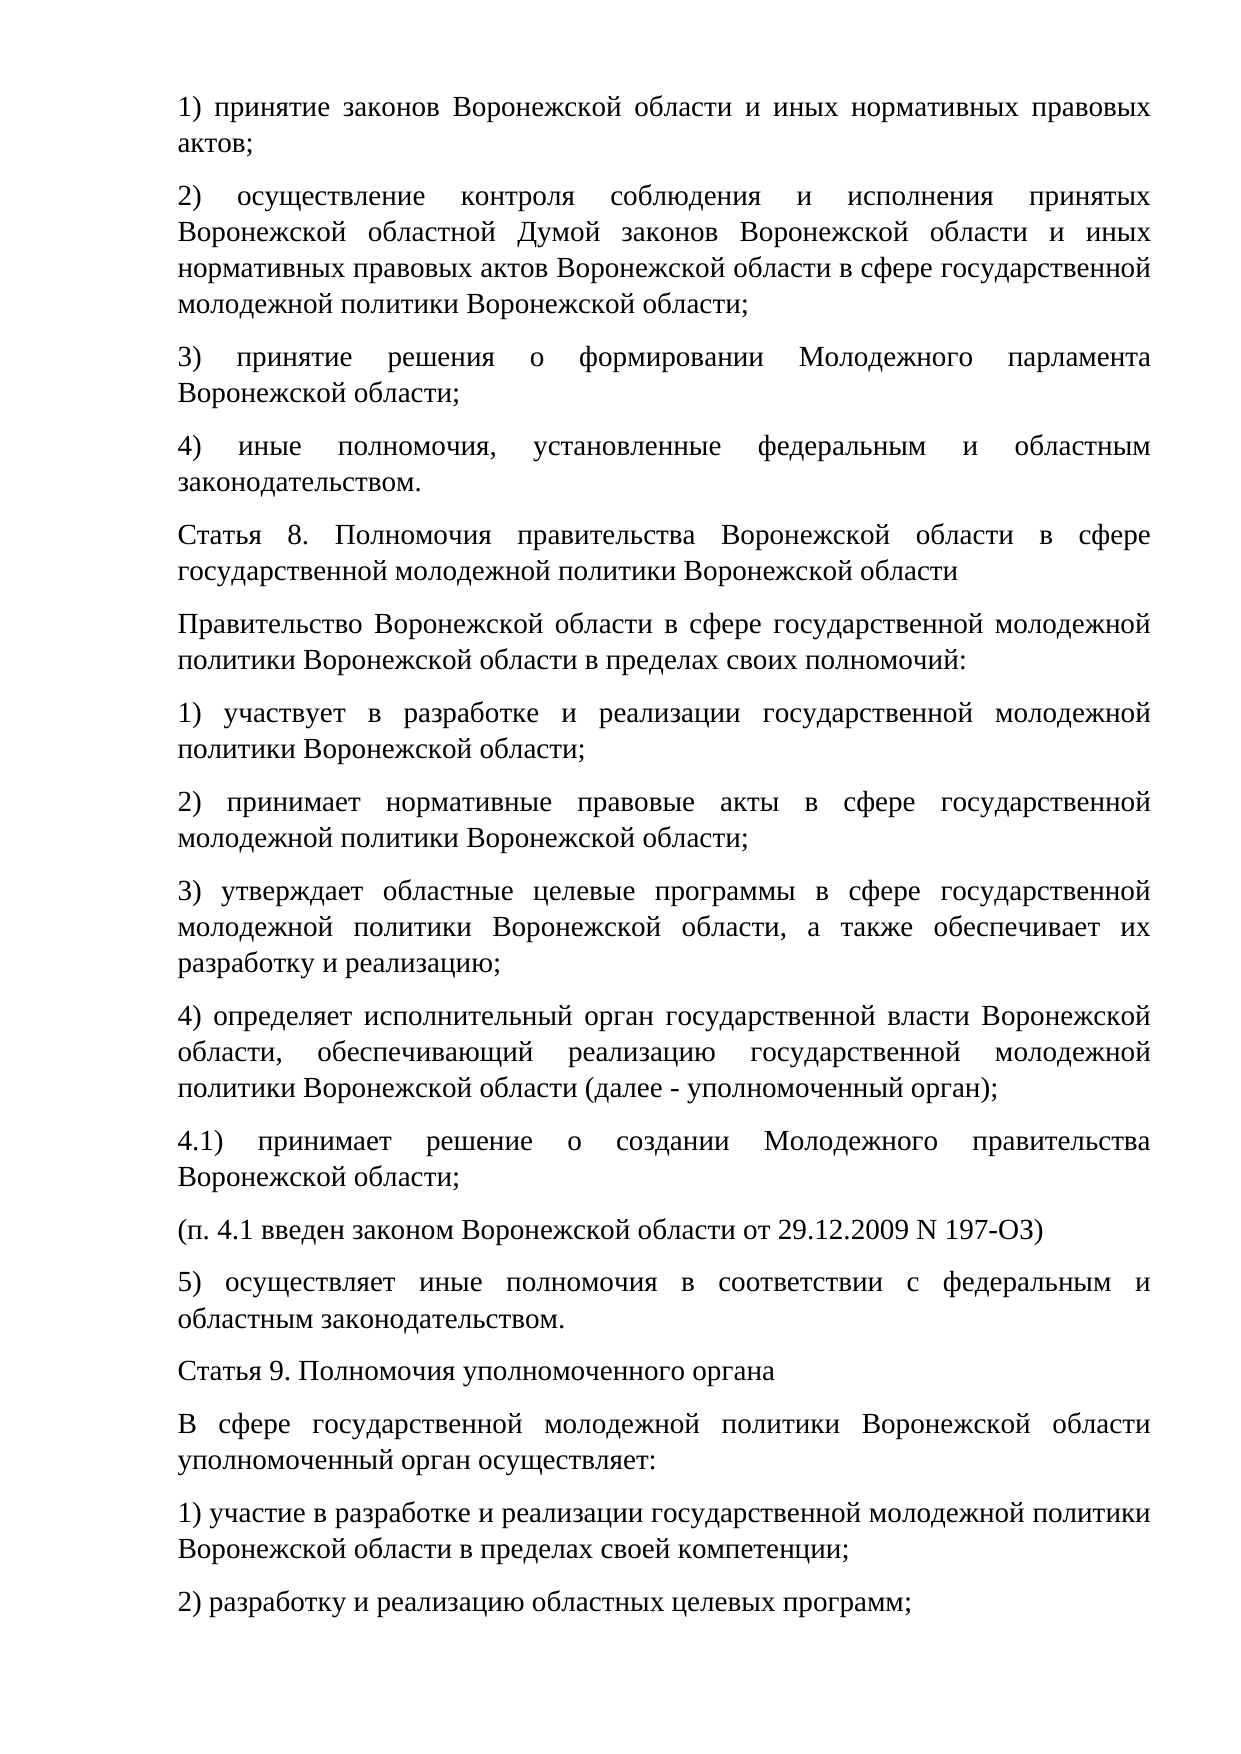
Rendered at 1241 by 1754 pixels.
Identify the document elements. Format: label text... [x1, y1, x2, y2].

text Правительство Воронежской области в сфере государственной молодежной политики Воронежской области в пределах своих полномочий: [177, 606, 1152, 675]
text 1) участвует в разработке и реализации государственной молодежной политики Воронежской области; [177, 695, 1152, 764]
text 5) осуществляет иные полномочия в соответствии с федеральным и областным законодательством. [177, 1264, 1152, 1334]
text В сфере государственной молодежной политики Воронежской области уполномоченный орган осуществляет: [177, 1406, 1152, 1476]
text Статья 9. Полномочия уполномоченного органа [177, 1353, 1152, 1387]
text 2) осуществление контроля соблюдения и исполнения принятых Воронежской областной Думой законов Воронежской области и иных нормативных правовых актов Воронежской области в сфере государственной молодежной политики Воронежской области; [177, 178, 1152, 319]
text Статья 8. Полномочия правительства Воронежской области в сфере государственной молодежной политики Воронежской области [177, 517, 1152, 586]
text 3) утверждает областные целевые программы в сфере государственной молодежной политики Воронежской области, а также обеспечивает их разработку и реализацию; [177, 873, 1152, 978]
text 2) разработку и реализацию областных целевых программ; [177, 1584, 1152, 1618]
text 4) определяет исполнительный орган государственной власти Воронежской области, обеспечивающий реализацию государственной молодежной политики Воронежской области (далее - уполномоченный орган); [177, 998, 1152, 1103]
text 2) принимает нормативные правовые акты в сфере государственной молодежной политики Воронежской области; [177, 784, 1152, 853]
text 3) принятие решения о формировании Молодежного парламента Воронежской области; [177, 339, 1152, 408]
text 4.1) принимает решение о создании Молодежного правительства Воронежской области; [177, 1123, 1152, 1192]
text 1) принятие законов Воронежской области и иных нормативных правовых актов; [177, 89, 1152, 158]
text 4) иные полномочия, установленные федеральным и областным законодательством. [177, 428, 1152, 497]
text (п. 4.1 введен законом Воронежской области от 29.12.2009 N 197-ОЗ) [177, 1212, 1152, 1245]
text 1) участие в разработке и реализации государственной молодежной политики Воронежской области в пределах своей компетенции; [177, 1495, 1152, 1565]
